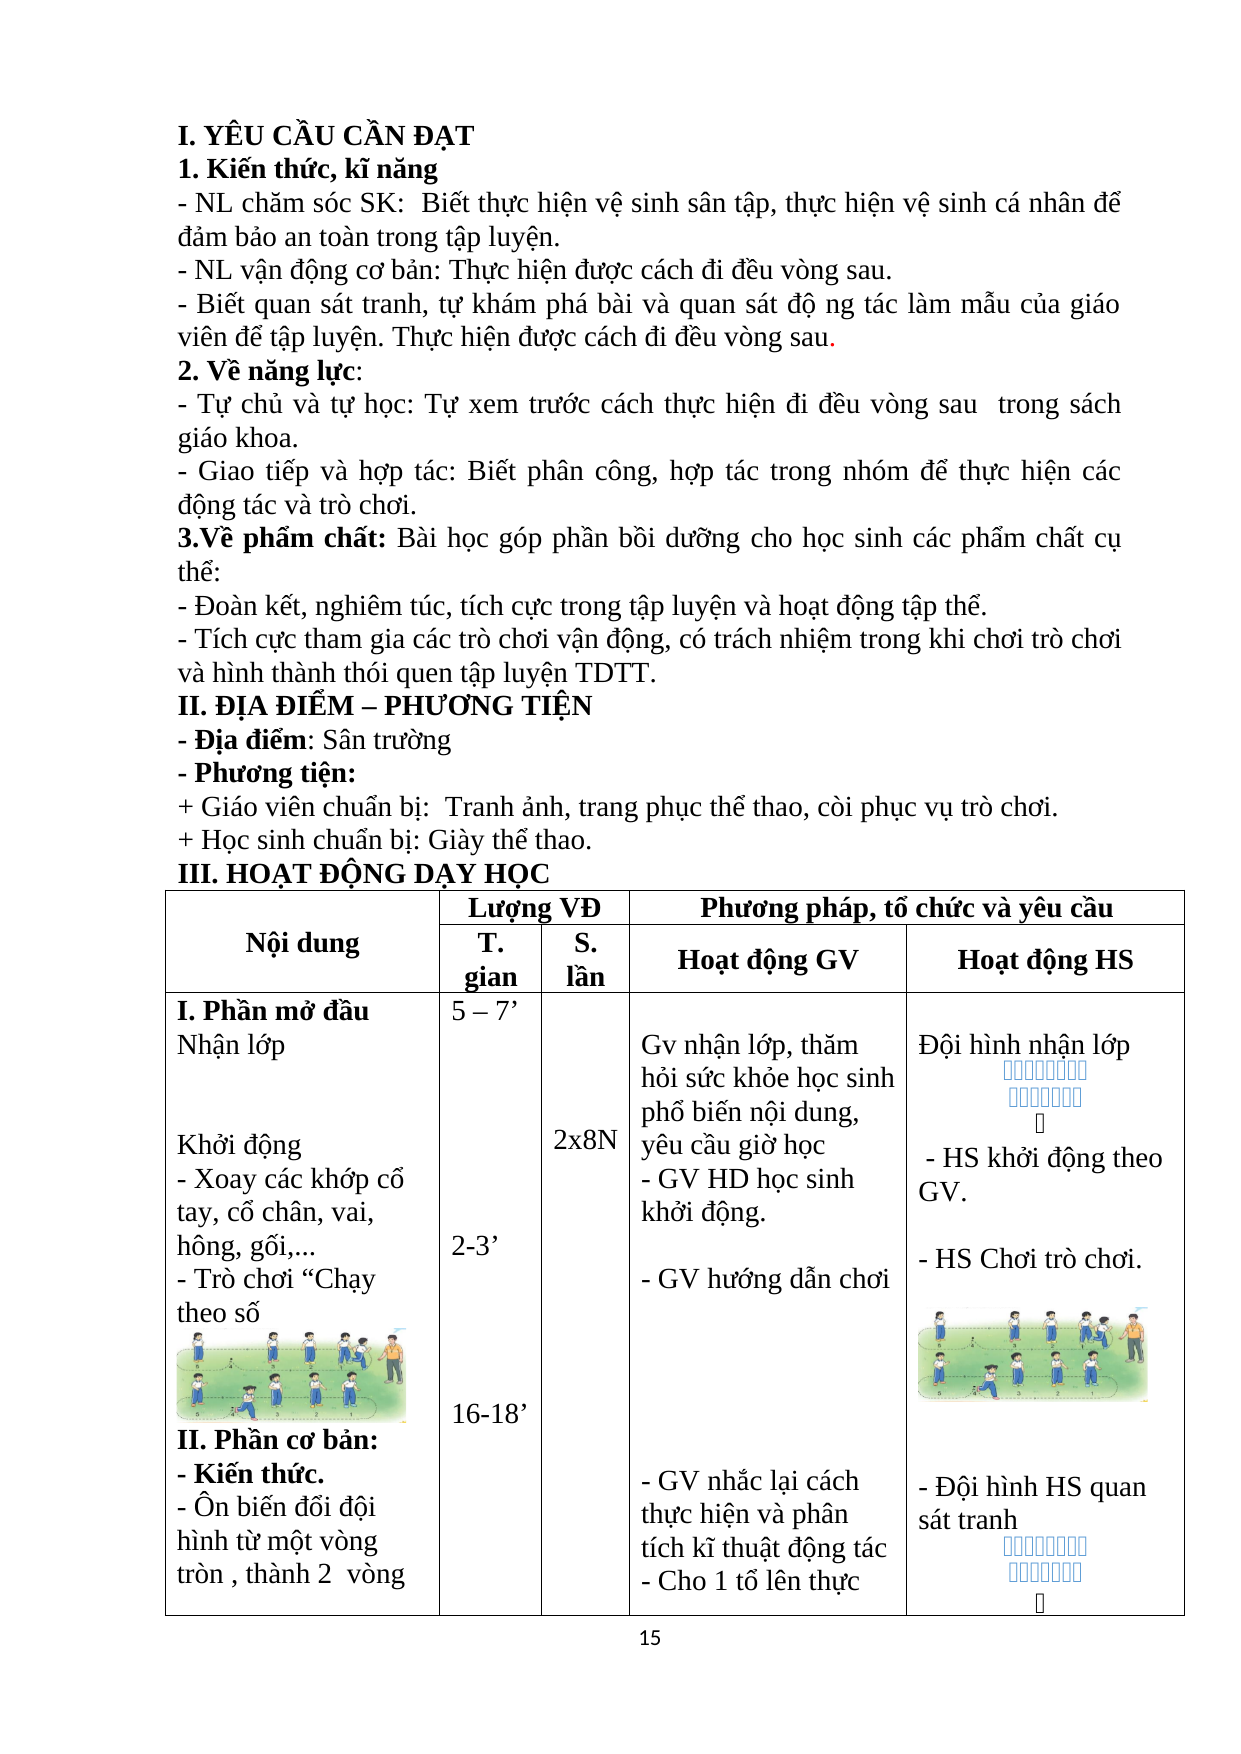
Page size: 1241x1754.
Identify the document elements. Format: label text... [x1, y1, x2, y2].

picture [176, 1328, 407, 1423]
text 2. Về năng lực: [177, 353, 1122, 386]
table_cell T. gian [440, 925, 541, 992]
table_header Nội dung [166, 891, 439, 992]
text - Phương tiện: [177, 755, 1122, 789]
text - Biết quan sát tranh, tự khám phá bài và quan sát độ ng tác làm mẫu của giáo viên để tập luyện. Thực hiện được cách đi đều vòng sau. [177, 286, 1122, 353]
text 3.Về phẩm chất: Bài học góp phần bồi dưỡng cho học sinh các phẩm chất cụ thể: [177, 521, 1122, 588]
table_cell Hoạt động GV [630, 925, 906, 992]
table_cell S. lần [542, 925, 629, 992]
text II. ĐỊA ĐIỂM – PHƯƠNG TIỆN [177, 688, 1122, 722]
table_header Phương pháp, tổ chức và yêu cầu [630, 891, 1184, 924]
picture [918, 1307, 1148, 1402]
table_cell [907, 993, 1184, 1615]
text 1. Kiến thức, kĩ năng [177, 152, 1122, 185]
text - NL vận động cơ bản: Thực hiện được cách đi đều vòng sau. [177, 252, 1122, 286]
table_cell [166, 993, 439, 1615]
text I. YÊU CẦU CẦN ĐẠT [177, 118, 1122, 152]
table_header Lượng VĐ [440, 891, 629, 924]
text - Địa điểm: Sân trường [177, 722, 1122, 755]
text - Giao tiếp và hợp tác: Biết phân công, hợp tác trong nhóm để thực hiện các động tác và trò chơi. [177, 453, 1122, 521]
text - Tích cực tham gia các trò chơi vận động, có trách nhiệm trong khi chơi trò chơi và hình thành thói quen tập luyện TDTT. [177, 621, 1122, 688]
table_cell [542, 993, 629, 1615]
table_cell Hoạt động HS [907, 925, 1184, 992]
text III. HOẠT ĐỘNG DẠY HỌC [177, 856, 1122, 889]
text + Giáo viên chuẩn bị: Tranh ảnh, trang phục thể thao, còi phục vụ trò chơi. [177, 789, 1122, 822]
text - Đoàn kết, nghiêm túc, tích cực trong tập luyện và hoạt động tập thể. [177, 588, 1122, 621]
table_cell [440, 993, 541, 1615]
text + Học sinh chuẩn bị: Giày thể thao. [177, 822, 1122, 856]
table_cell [630, 993, 906, 1615]
text - NL chăm sóc SK: Biết thực hiện vệ sinh sân tập, thực hiện vệ sinh cá nhân để đảm bảo an toàn trong tập luyện. [177, 185, 1122, 252]
text - Tự chủ và tự học: Tự xem trước cách thực hiện đi đều vòng sau trong sách giáo khoa. [177, 386, 1122, 453]
